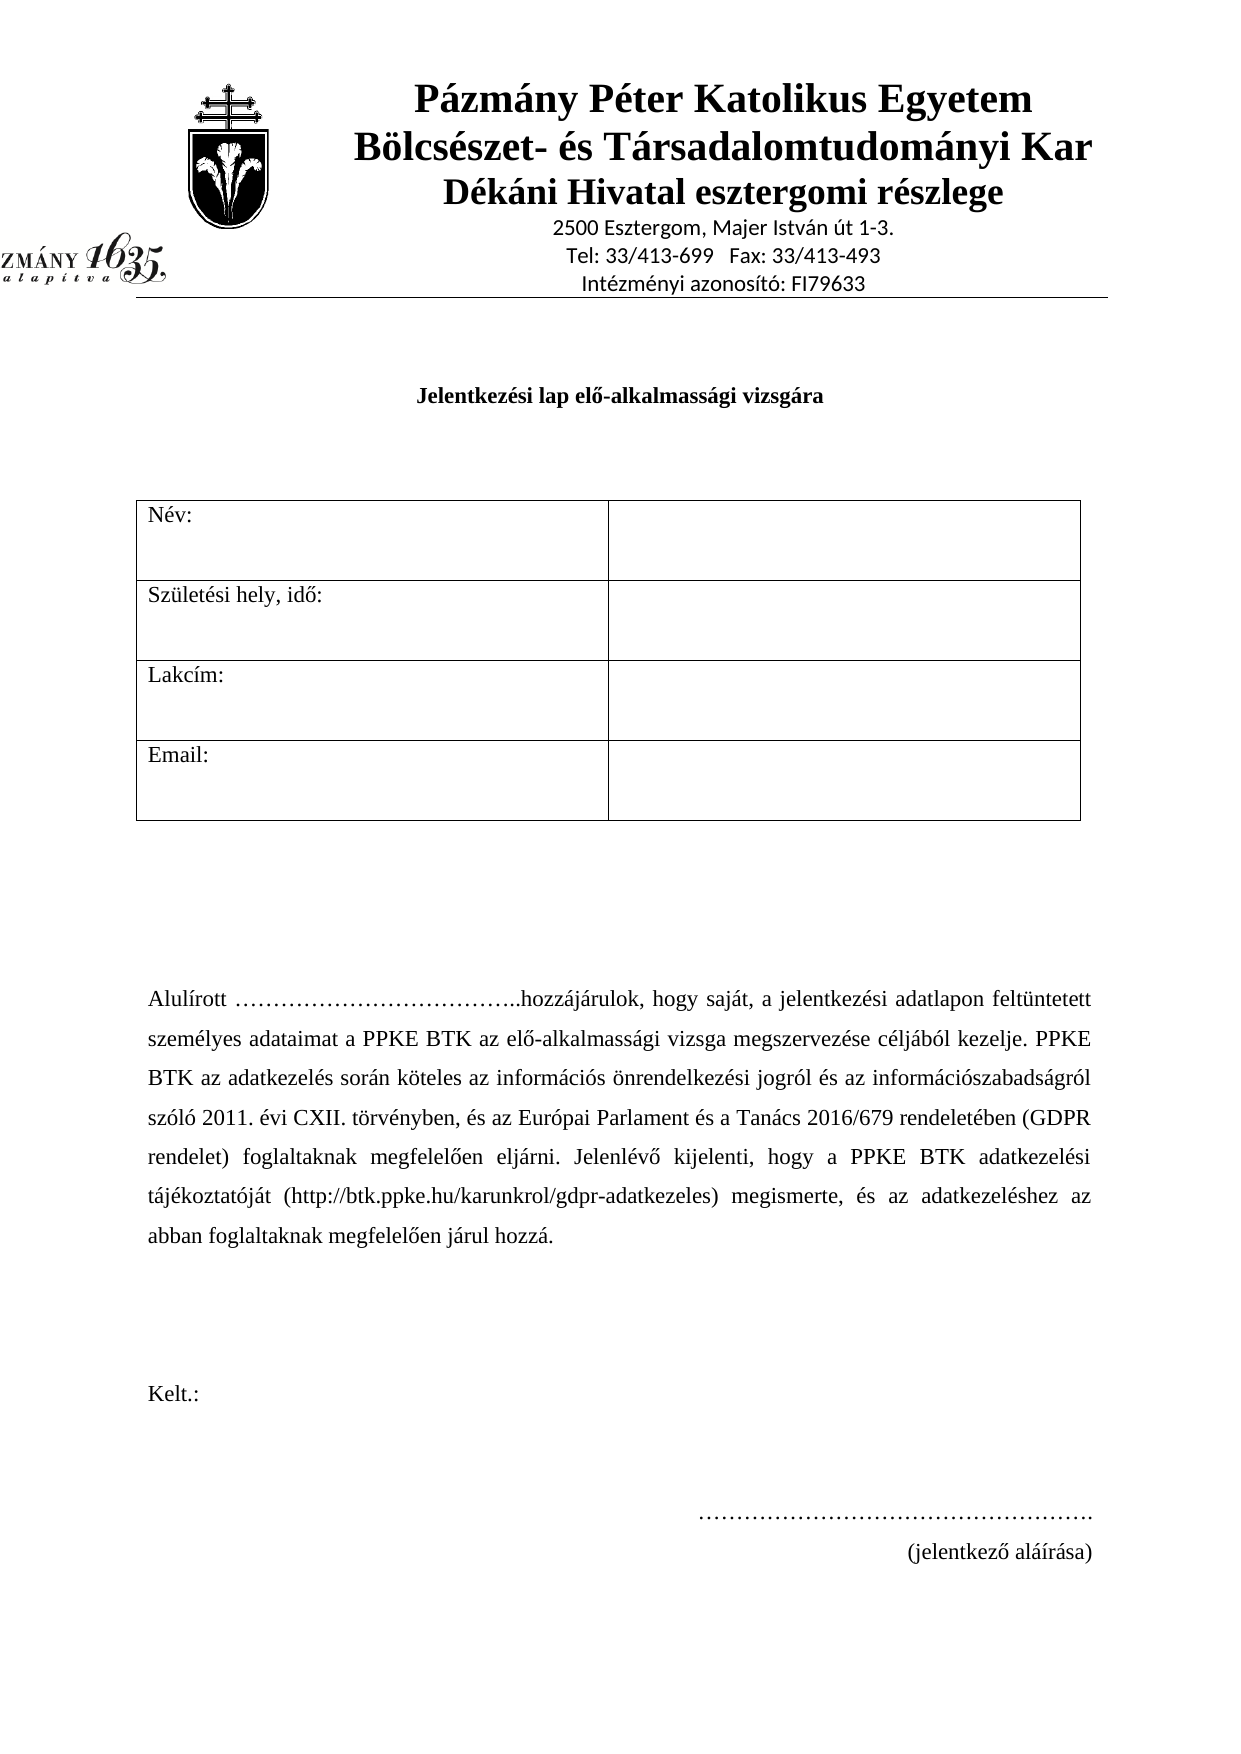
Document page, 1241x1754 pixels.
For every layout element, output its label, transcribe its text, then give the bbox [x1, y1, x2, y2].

table_cell [609, 581, 1080, 660]
text Jelentkezési lap elő-alkalmassági vizsgára [148, 382, 1093, 408]
table_cell Email: [137, 741, 608, 820]
table_cell [609, 661, 1080, 740]
text ……………………………………………. [148, 1498, 1093, 1525]
table_header Név: [137, 501, 608, 580]
picture [0, 229, 170, 288]
text Kelt.: [148, 1380, 1093, 1406]
table_cell [609, 741, 1080, 820]
table_header [609, 501, 1080, 580]
table_cell Lakcím: [137, 661, 608, 740]
table_cell Születési hely, idő: [137, 581, 608, 660]
table_header [136, 74, 339, 297]
text (jelentkező aláírása) [148, 1538, 1093, 1564]
text Alulírott ………………………………..hozzájárulok, hogy saját, a jelentkezési adatlapon feltüntetett személyes adataimat a PPKE BTK az elő-alkalmassági vizsga megszervezése céljából kezelje. PPKE BTK az adatkezelés során köteles az információs önrendelkezési jogról és az információszabadságról szóló 2011. évi CXII. törvényben, és az Európai Parlament és a Tanács 2016/679 rendeletében (GDPR rendelet) foglaltaknak megfelelően eljárni. Jelenlévő kijelenti, hogy a PPKE BTK adatkezelési tájékoztatóját (http://btk.ppke.hu/karunkrol/gdpr-adatkezeles) megismerte, és az adatkezeléshez az abban foglaltaknak megfelelően járul hozzá. [148, 985, 1093, 1248]
table_header Pázmány Péter Katolikus Egyetem Bölcsészet- és Társadalomtudományi Kar Dékáni Hivatal esztergomi részlege 2500 Esztergom, Majer István út 1-3. Tel: 33/413-699 Fax: 33/413-493 Intézményi azonosító: FI79633 [340, 74, 1107, 297]
